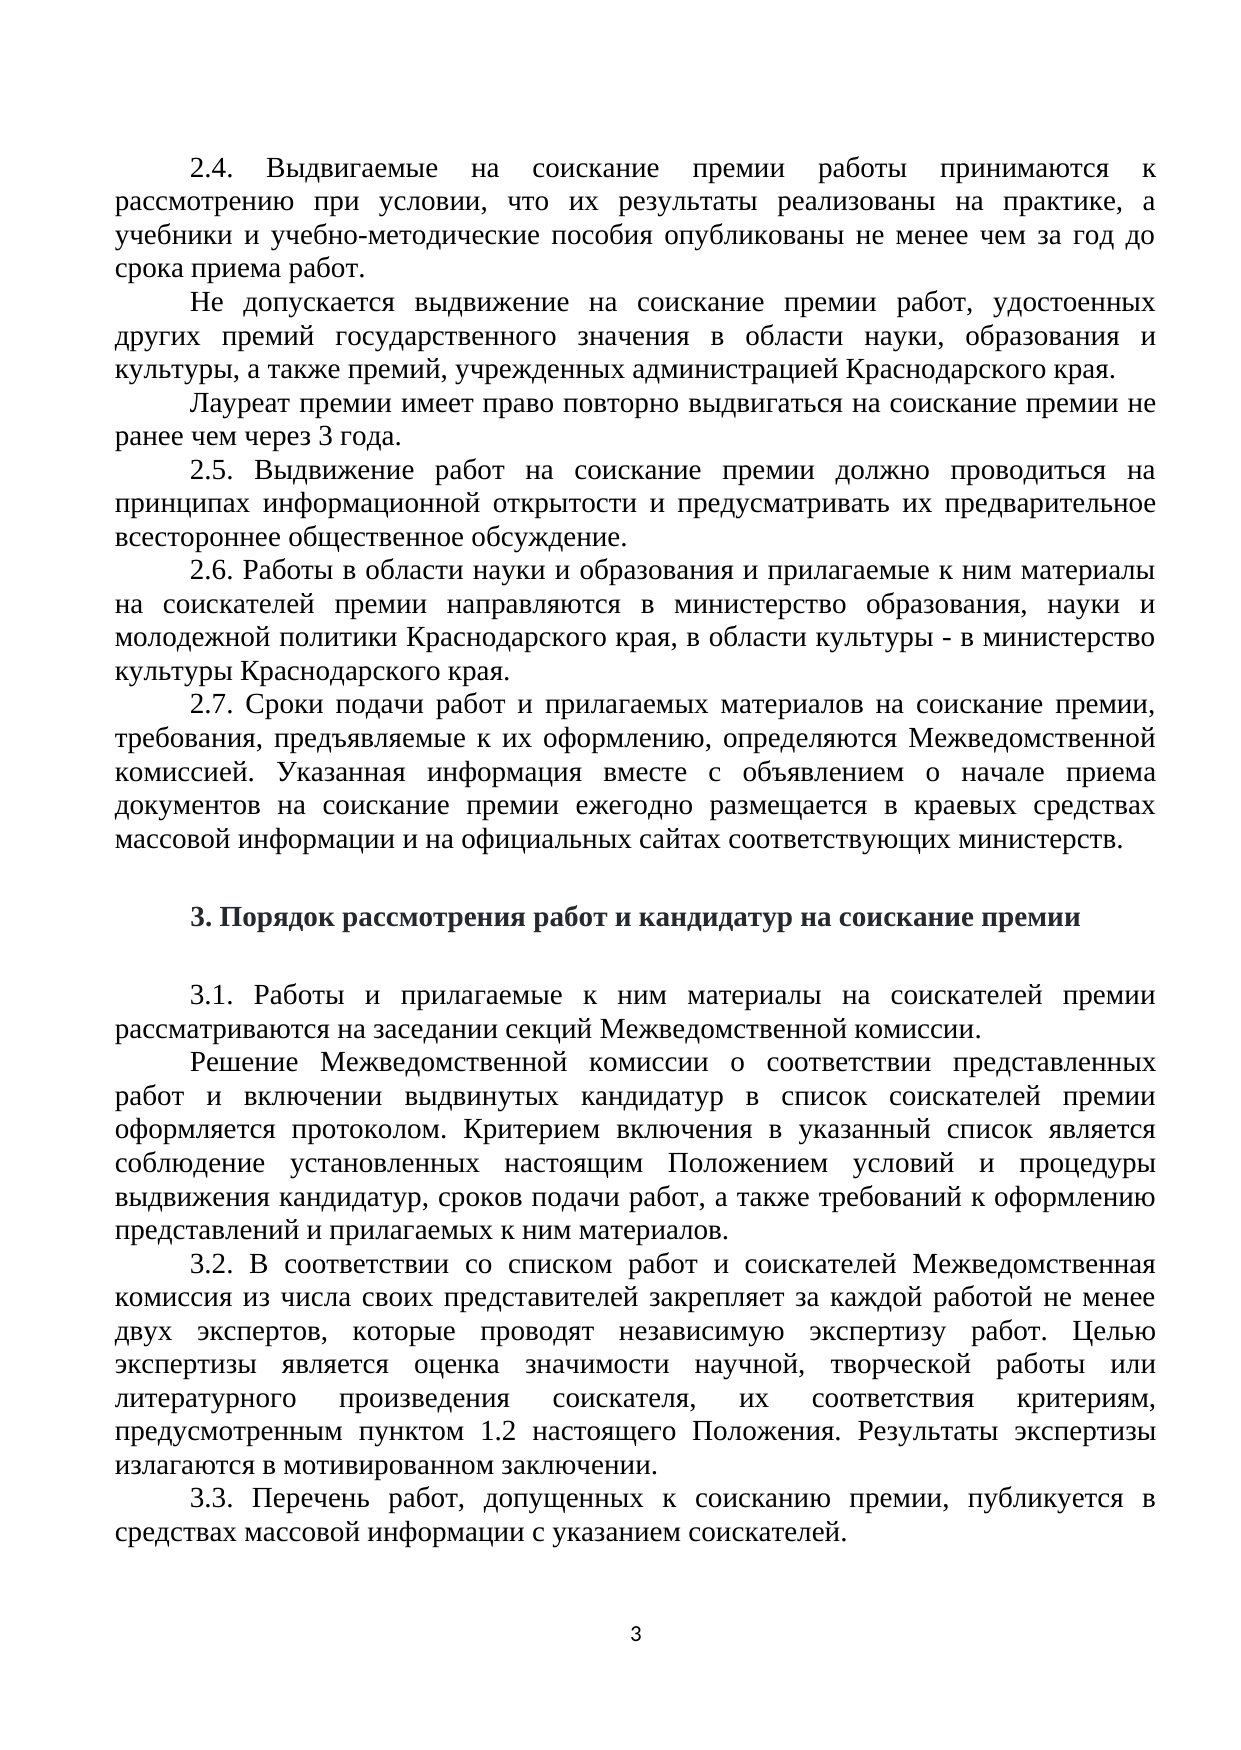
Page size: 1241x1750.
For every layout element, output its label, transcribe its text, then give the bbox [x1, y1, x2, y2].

text 3.3. Перечень работ, допущенных к соисканию премии, публикуется в средствах массовой информации с указанием соискателей. [114, 1481, 1157, 1548]
text Лауреат премии имеет право повторно выдвигаться на соискание премии не ранее чем через 3 года. [114, 385, 1157, 452]
text 2.7. Сроки подачи работ и прилагаемых материалов на соискание премии, требования, предъявляемые к их оформлению, определяются Межведомственной комиссией. Указанная информация вместе с объявлением о начале приема документов на соискание премии ежегодно размещается в краевых средствах массовой информации и на официальных сайтах соответствующих министерств. [114, 687, 1157, 854]
text Не допускается выдвижение на соискание премии работ, удостоенных других премий государственного значения в области науки, образования и культуры, а также премий, учрежденных администрацией Краснодарского края. [114, 284, 1157, 385]
text 3. Порядок рассмотрения работ и кандидатур на соискание премии [114, 899, 1157, 933]
text 2.6. Работы в области науки и образования и прилагаемые к ним материалы на соискателей премии направляются в министерство образования, науки и молодежной политики Краснодарского края, в области культуры - в министерство культуры Краснодарского края. [114, 552, 1157, 687]
text Решение Межведомственной комиссии о соответствии представленных работ и включении выдвинутых кандидатур в список соискателей премии оформляется протоколом. Критерием включения в указанный список является соблюдение установленных настоящим Положением условий и процедуры выдвижения кандидатур, сроков подачи работ, а также требований к оформлению представлений и прилагаемых к ним материалов. [114, 1044, 1157, 1246]
text 3.1. Работы и прилагаемые к ним материалы на соискателей премии рассматриваются на заседании секций Межведомственной комиссии. [114, 977, 1157, 1044]
text 3.2. В соответствии со списком работ и соискателей Межведомственная комиссия из числа своих представителей закрепляет за каждой работой не менее двух экспертов, которые проводят независимую экспертизу работ. Целью экспертизы является оценка значимости научной, творческой работы или литературного произведения соискателя, их соответствия критериям, предусмотренным пунктом 1.2 настоящего Положения. Результаты экспертизы излагаются в мотивированном заключении. [114, 1246, 1157, 1481]
text 2.4. Выдвигаемые на соискание премии работы принимаются к рассмотрению при условии, что их результаты реализованы на практике, а учебники и учебно-методические пособия опубликованы не менее чем за год до срока приема работ. [114, 150, 1157, 284]
text 2.5. Выдвижение работ на соискание премии должно проводиться на принципах информационной открытости и предусматривать их предварительное всестороннее общественное обсуждение. [114, 452, 1157, 552]
